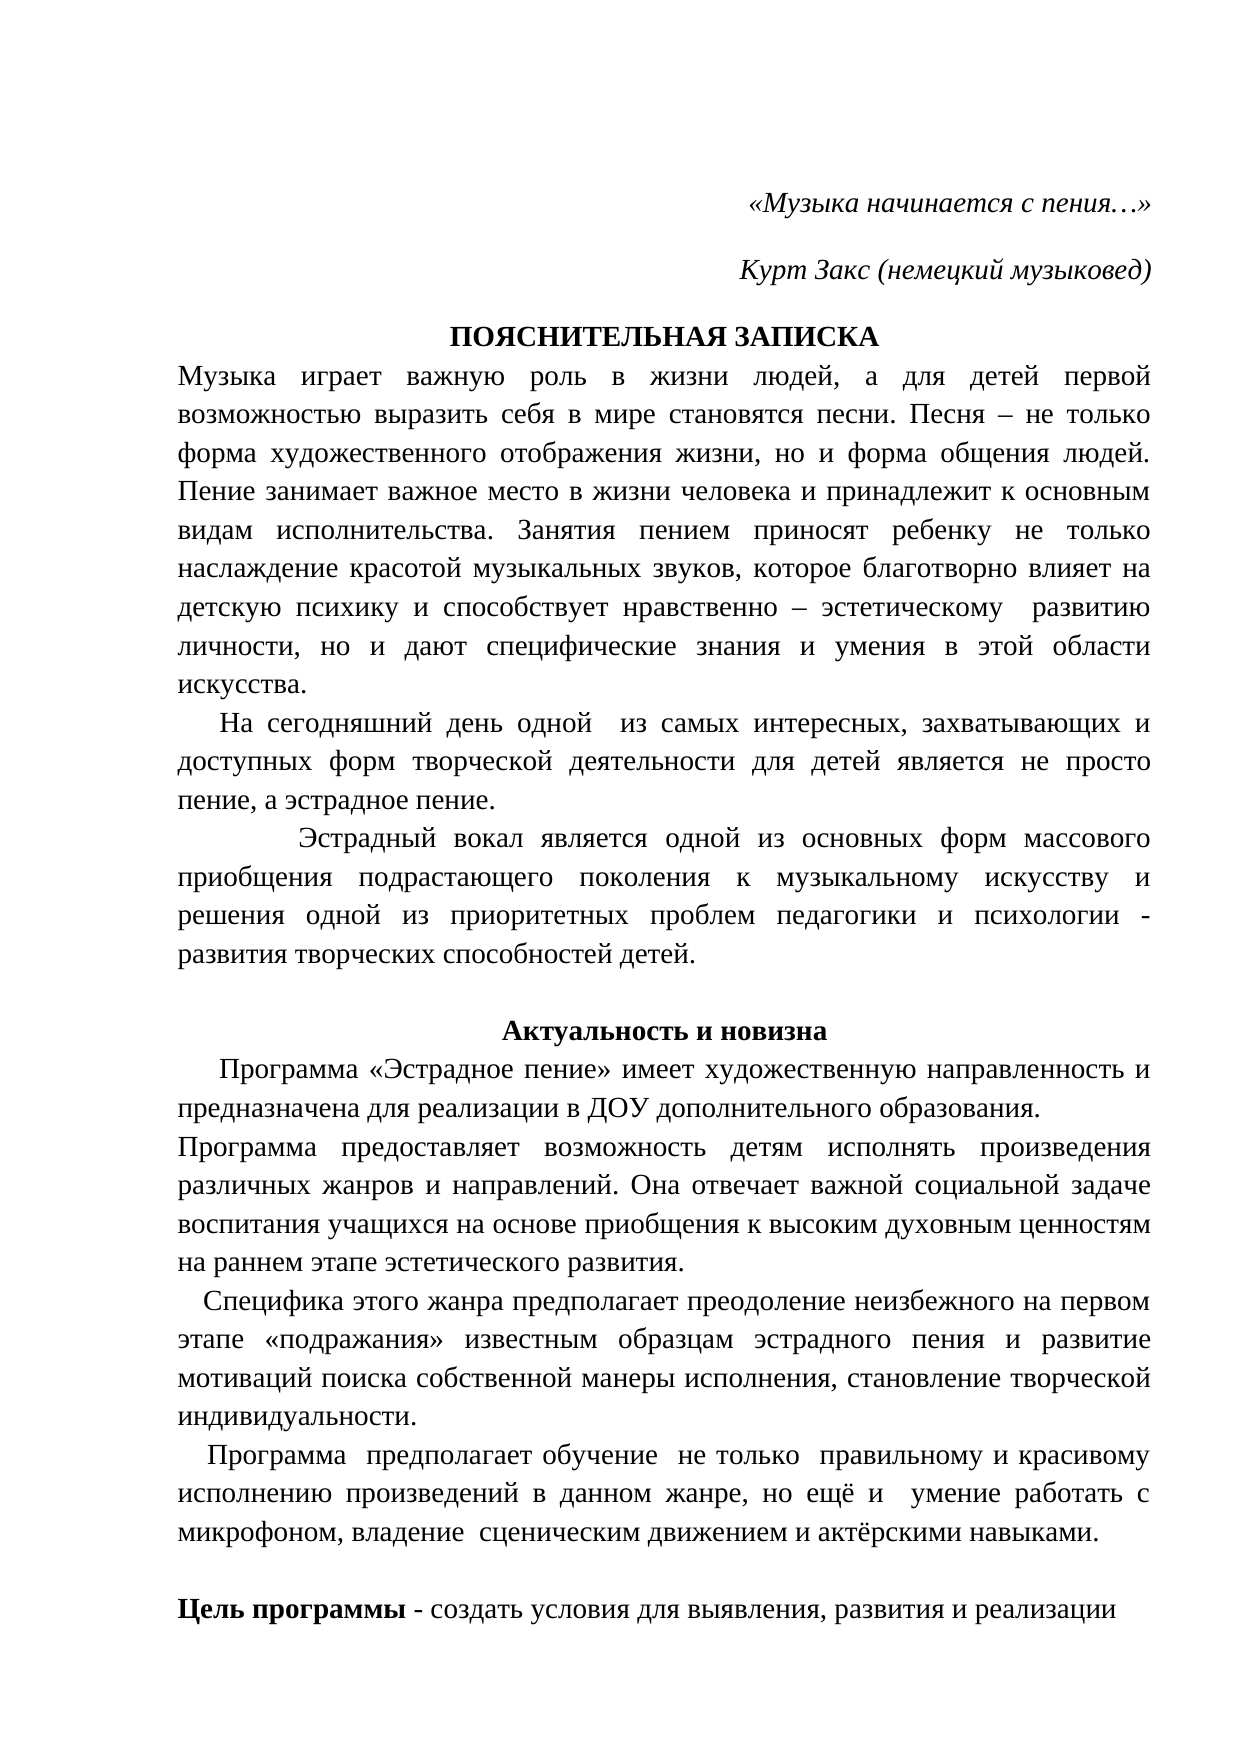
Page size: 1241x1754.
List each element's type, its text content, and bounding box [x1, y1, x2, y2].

text Специфика этого жанра предполагает преодоление неизбежного на первом этапе «подражания» известным образцам эстрадного пения и развитие мотиваций поиска собственной манеры исполнения, становление творческой индивидуальности. [177, 1283, 1152, 1432]
text На сегодняшний день одной из самых интересных, захватывающих и доступных форм творческой деятельности для детей является не просто пение, а эстрадное пение. [177, 705, 1152, 815]
text Программа предполагает обучение не только правильному и красивому исполнению произведений в данном жанре, но ещё и умение работать с микрофоном, владение сценическим движением и актёрскими навыками. [177, 1437, 1152, 1548]
text Курт Закс (немецкий музыковед) [177, 252, 1152, 286]
text Музыка играет важную роль в жизни людей, а для детей первой возможностью выразить себя в мире становятся песни. Песня – не только форма художественного отображения жизни, но и форма общения людей. Пение занимает важное место в жизни человека и принадлежит к основным видам исполнительства. Занятия пением приносят ребенку не только наслаждение красотой музыкальных звуков, которое благотворно влияет на детскую психику и способствует нравственно – эстетическому развитию личности, но и дают специфические знания и умения в этой области искусства. [177, 358, 1152, 700]
text Программа предоставляет возможность детям исполнять произведения различных жанров и направлений. Она отвечает важной социальной задаче воспитания учащихся на основе приобщения к высоким духовным ценностям на раннем этапе эстетического развития. [177, 1129, 1152, 1278]
text «Музыка начинается с пения…» [177, 185, 1152, 219]
text Актуальность и новизна [177, 1013, 1152, 1047]
text Программа «Эстрадное пение» имеет художественную направленность и предназначена для реализации в ДОУ дополнительного образования. [177, 1052, 1152, 1124]
text Цель программы - создать условия для выявления, развития и реализации [177, 1591, 1152, 1625]
text ПОЯСНИТЕЛЬНАЯ ЗАПИСКА [177, 319, 1152, 353]
text Эстрадный вокал является одной из основных форм массового приобщения подрастающего поколения к музыкальному искусству и решения одной из приоритетных проблем педагогики и психологии - развития творческих способностей детей. [177, 820, 1152, 969]
